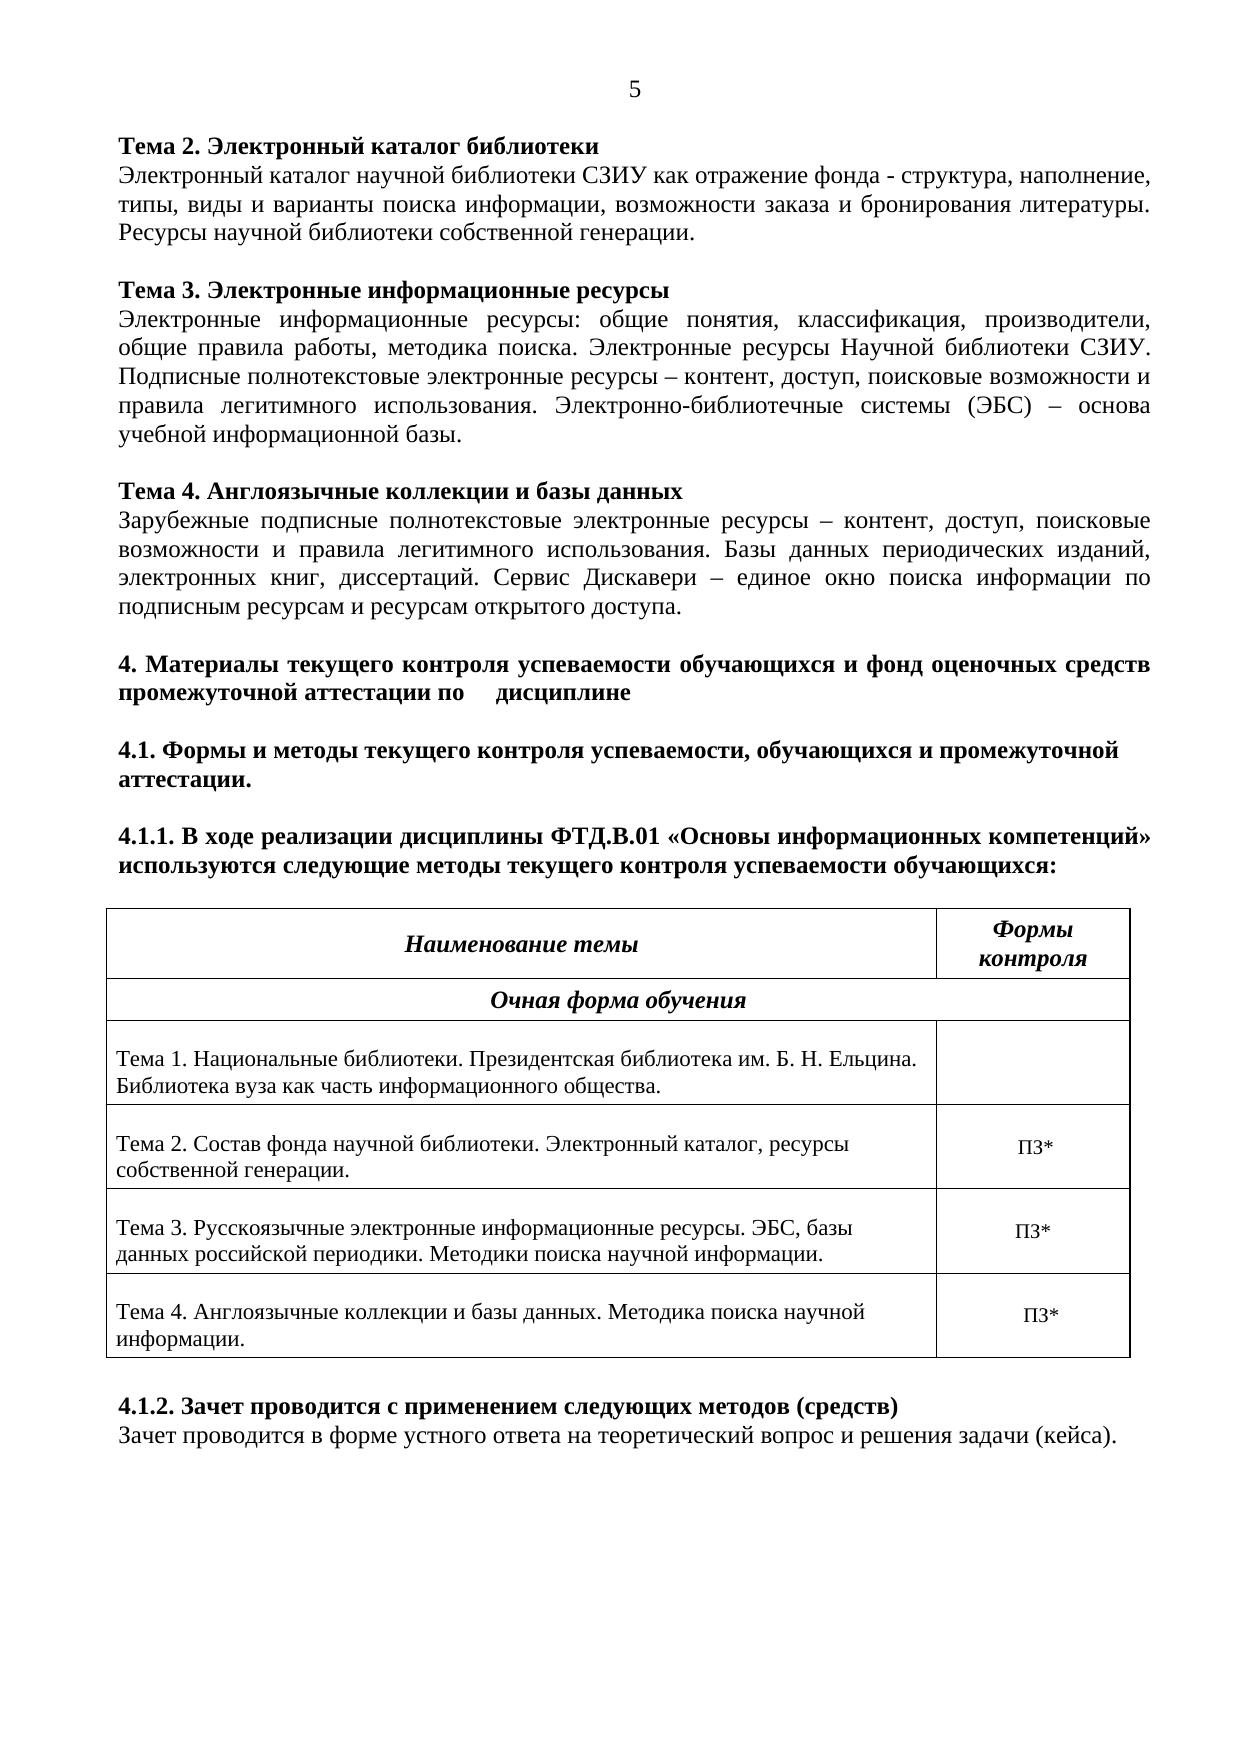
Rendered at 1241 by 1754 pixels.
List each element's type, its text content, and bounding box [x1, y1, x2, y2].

table_cell ПЗ* [937, 1105, 1129, 1188]
table_header Наименование темы [107, 909, 936, 978]
text Электронный каталог научной библиотеки СЗИУ как отражение фонда - структура, наполнение, типы, виды и варианты поиска информации, возможности заказа и бронирования литературы. Ресурсы научной библиотеки собственной генерации. [118, 160, 1152, 246]
table_cell Тема 1. Национальные библиотеки. Президентская библиотека им. Б. Н. Ельцина. Библиотека вуза как часть информационного общества. [107, 1021, 936, 1104]
text 4.1. Формы и методы текущего контроля успеваемости, обучающихся и промежуточной аттестации. [118, 735, 1152, 792]
text Электронные информационные ресурсы: общие понятия, классификация, производители, общие правила работы, методика поиска. Электронные ресурсы Научной библиотеки СЗИУ. Подписные полнотекстовые электронные ресурсы – контент, доступ, поисковые возможности и правила легитимного использования. Электронно-библиотечные системы (ЭБС) – основа учебной информационной базы. [118, 304, 1152, 447]
table_cell Тема 2. Состав фонда научной библиотеки. Электронный каталог, ресурсы собственной генерации. [107, 1105, 936, 1188]
table_cell [937, 1021, 1129, 1104]
table_cell Тема 4. Англоязычные коллекции и базы данных. Методика поиска научной информации. [107, 1274, 936, 1357]
text Зарубежные подписные полнотекстовые электронные ресурсы – контент, доступ, поисковые возможности и правила легитимного использования. Базы данных периодических изданий, электронных книг, диссертаций. Сервис Дискавери – единое окно поиска информации по подписным ресурсам и ресурсам открытого доступа. [118, 505, 1152, 620]
table_cell Тема 3. Русскоязычные электронные информационные ресурсы. ЭБС, базы данных российской периодики. Методики поиска научной информации. [107, 1189, 936, 1273]
text Тема 4. Англоязычные коллекции и базы данных [118, 476, 1152, 505]
table_cell Очная форма обучения [107, 979, 1129, 1019]
table_header Формы контроля [937, 909, 1129, 978]
text 4. Материалы текущего контроля успеваемости обучающихся и фонд оценочных средств промежуточной аттестации по дисциплине [118, 649, 1152, 706]
text 4.1.2. Зачет проводится с применением следующих методов (средств) [118, 1391, 1152, 1420]
text Тема 2. Электронный каталог библиотеки [118, 131, 1152, 160]
text Тема 3. Электронные информационные ресурсы [118, 275, 1152, 304]
table_cell ПЗ* [937, 1189, 1129, 1273]
table_cell ПЗ* [937, 1274, 1129, 1357]
text Зачет проводится в форме устного ответа на теоретический вопрос и решения задачи (кейса). [118, 1420, 1152, 1448]
text 4.1.1. В ходе реализации дисциплины ФТД.В.01 «Основы информационных компетенций» используются следующие методы текущего контроля успеваемости обучающихся: [118, 821, 1152, 879]
